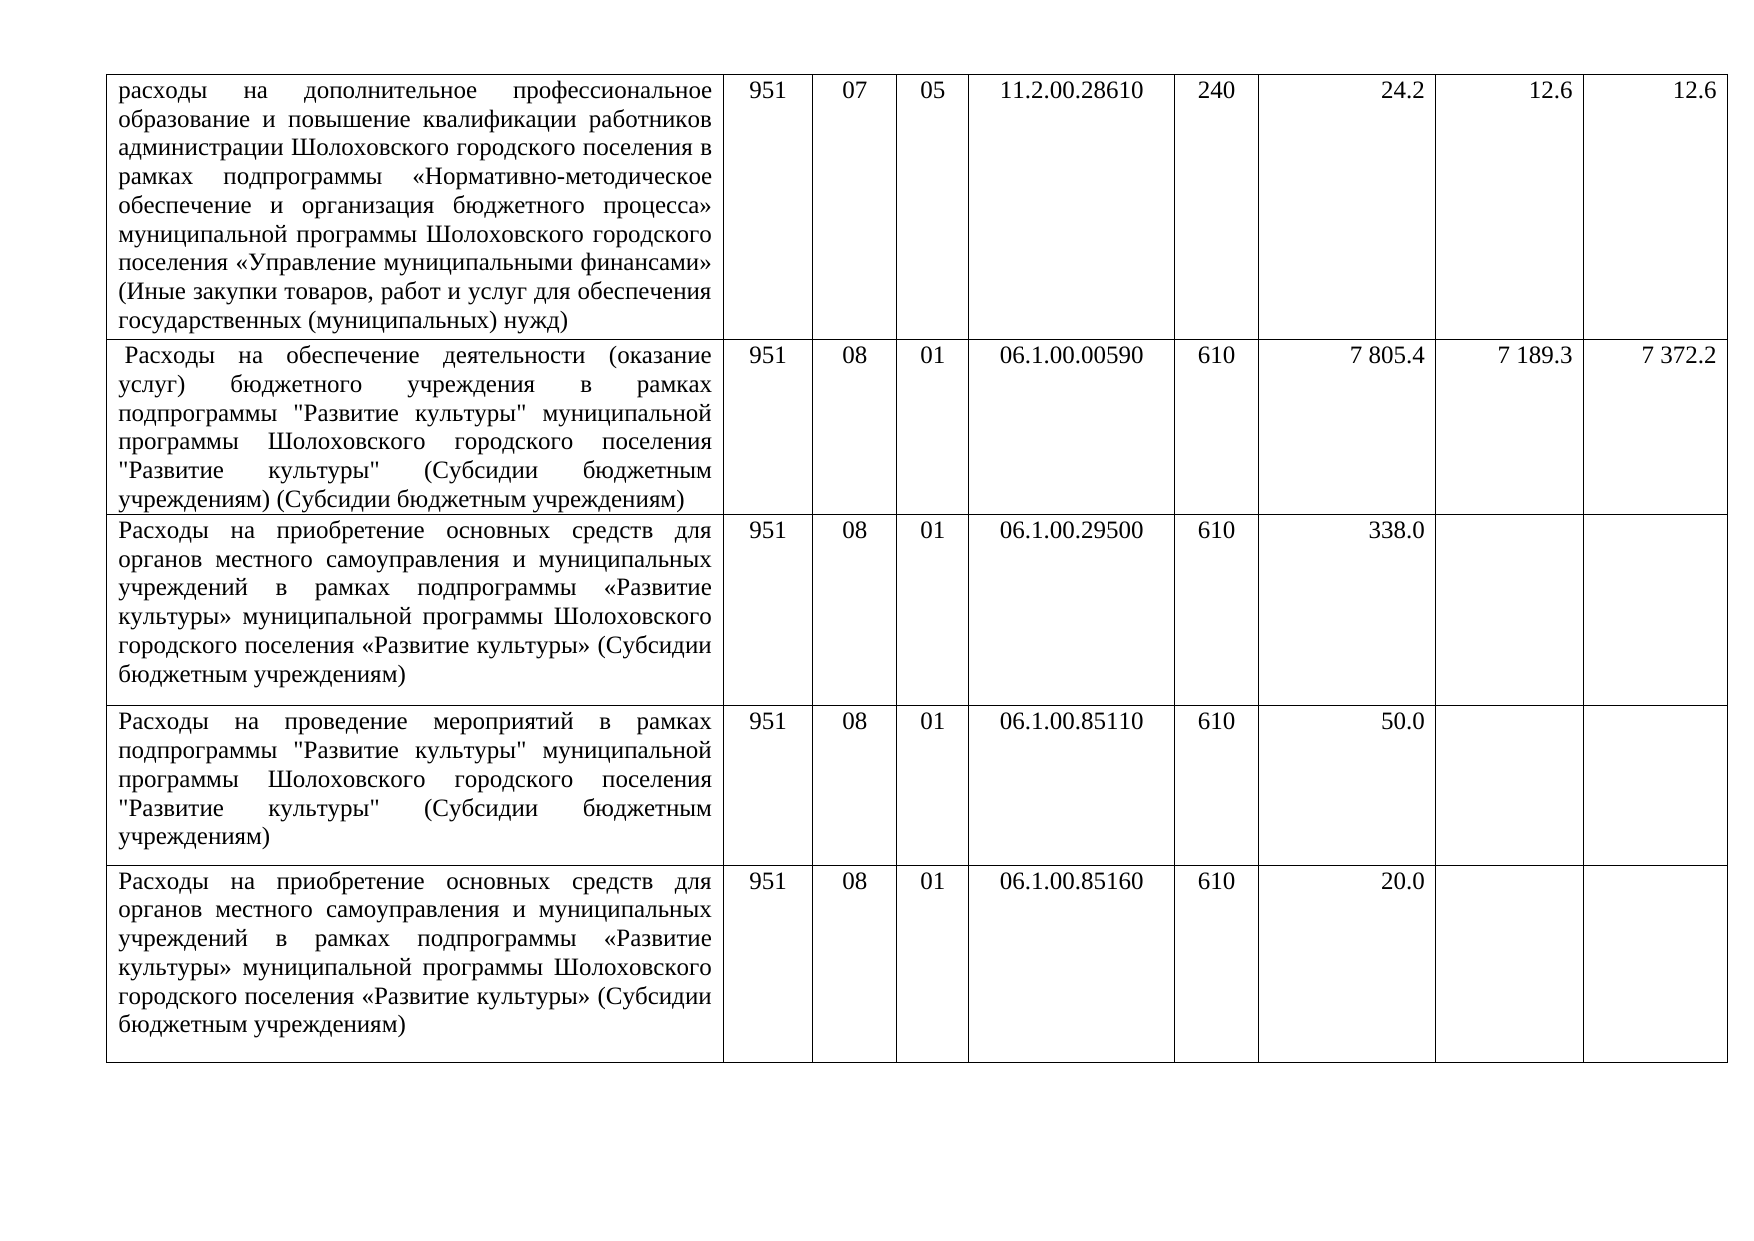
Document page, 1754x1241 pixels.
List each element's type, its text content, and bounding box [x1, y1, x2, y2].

table_cell 05 [897, 75, 968, 339]
table_cell 20.0 [1259, 866, 1435, 1062]
table_cell 06.1.00.85110 [969, 706, 1174, 865]
table_cell 01 [897, 706, 968, 865]
table_cell [1584, 706, 1727, 865]
table_cell 06.1.00.00590 [969, 340, 1174, 514]
table_cell 7 805.4 [1259, 340, 1435, 514]
table_cell 7 189.3 [1436, 340, 1583, 514]
table_cell 06.1.00.29500 [969, 515, 1174, 705]
table_cell 610 [1175, 340, 1258, 514]
table_cell Расходы на приобретение основных средств для органов местного самоуправления и муниципальных учреждений в рамках подпрограммы «Развитие культуры» муниципальной программы Шолоховского городского поселения «Развитие культуры» (Субсидии бюджетным учреждениям) [107, 866, 723, 1062]
table_cell 12.6 [1584, 75, 1727, 339]
table_cell 951 [724, 75, 812, 339]
table_cell 07 [813, 75, 896, 339]
table_cell 08 [813, 340, 896, 514]
table_cell 951 [724, 706, 812, 865]
table_cell 08 [813, 866, 896, 1062]
table_cell 951 [724, 866, 812, 1062]
table_cell 12.6 [1436, 75, 1583, 339]
table_cell 50.0 [1259, 706, 1435, 865]
table_cell 08 [813, 515, 896, 705]
table_cell [1584, 866, 1727, 1062]
table_cell 610 [1175, 866, 1258, 1062]
table_cell расходы на дополнительное профессиональное образование и повышение квалификации работников администрации Шолоховского городского поселения в рамках подпрограммы «Нормативно-методическое обеспечение и организация бюджетного процесса» муниципальной программы Шолоховского городского поселения «Управление муниципальными финансами» (Иные закупки товаров, работ и услуг для обеспечения государственных (муниципальных) нужд) [107, 75, 723, 339]
table_cell Расходы на приобретение основных средств для органов местного самоуправления и муниципальных учреждений в рамках подпрограммы «Развитие культуры» муниципальной программы Шолоховского городского поселения «Развитие культуры» (Субсидии бюджетным учреждениям) [107, 515, 723, 705]
table_cell 06.1.00.85160 [969, 866, 1174, 1062]
table_cell [1584, 515, 1727, 705]
table_cell 01 [897, 340, 968, 514]
table_cell [1436, 706, 1583, 865]
table_cell [1436, 866, 1583, 1062]
table_cell 610 [1175, 706, 1258, 865]
table_cell 08 [813, 706, 896, 865]
table_cell 24.2 [1259, 75, 1435, 339]
table_cell 01 [897, 866, 968, 1062]
table_cell 7 372.2 [1584, 340, 1727, 514]
table_cell 951 [724, 515, 812, 705]
table_cell Расходы на обеспечение деятельности (оказание услуг) бюджетного учреждения в рамках подпрограммы "Развитие культуры" муниципальной программы Шолоховского городского поселения "Развитие культуры" (Субсидии бюджетным учреждениям) (Субсидии бюджетным учреждениям) [107, 340, 723, 514]
table_cell 610 [1175, 515, 1258, 705]
table_cell 01 [897, 515, 968, 705]
table_cell [1436, 515, 1583, 705]
table_cell Расходы на проведение мероприятий в рамках подпрограммы "Развитие культуры" муниципальной программы Шолоховского городского поселения "Развитие культуры" (Субсидии бюджетным учреждениям) [107, 706, 723, 865]
table_cell 240 [1175, 75, 1258, 339]
table_cell 338.0 [1259, 515, 1435, 705]
table_cell 951 [724, 340, 812, 514]
table_cell 11.2.00.28610 [969, 75, 1174, 339]
